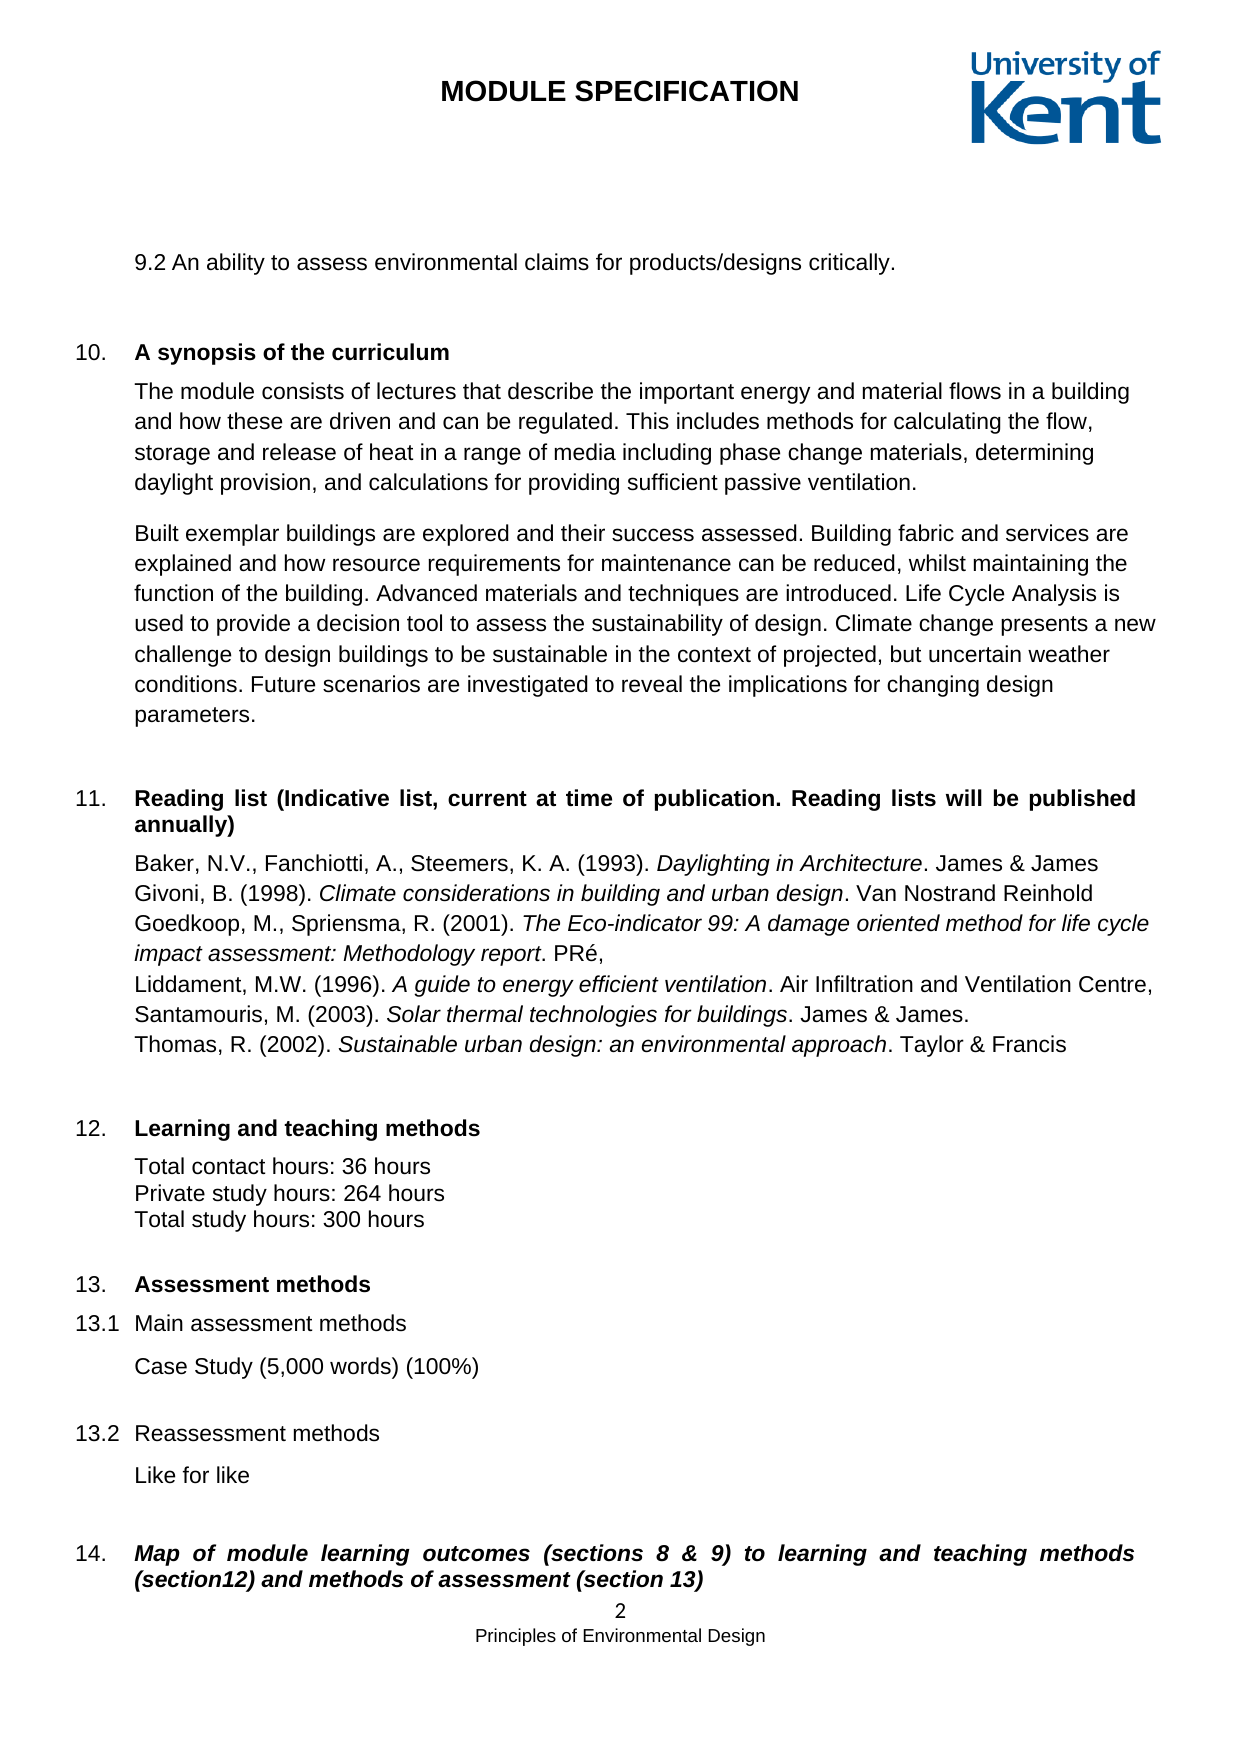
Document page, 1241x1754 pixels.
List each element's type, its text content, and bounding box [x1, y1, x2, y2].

list A synopsis of the curriculum [75, 339, 1138, 366]
text Case Study (5,000 words) (100%) [134, 1353, 1138, 1407]
text The module consists of lectures that describe the important energy and material flows in a building and how these are driven and can be regulated. This includes methods for calculating the flow, storage and release of heat in a range of media including phase change materials, determining daylight provision, and calculations for providing sufficient passive ventilation. [134, 378, 1165, 495]
text Baker, N.V., Fanchiotti, A., Steemers, K. A. (1993). Daylighting in Architecture. James & James Givoni, B. (1998). Climate considerations in building and urban design. Van Nostrand Reinhold Goedkoop, M., Spriensma, R. (2001). The Eco-indicator 99: A damage oriented method for life cycle impact assessment: Methodology report. PRé, Liddament, M.W. (1996). A guide to energy efficient ventilation. Air Infiltration and Ventilation Centre, Santamouris, M. (2003). Solar thermal technologies for buildings. James & James. Thomas, R. (2002). Sustainable urban design: an environmental approach. Taylor & Francis [134, 850, 1165, 1089]
picture [970, 48, 1163, 145]
text Private study hours: 264 hours [134, 1180, 1138, 1206]
text Total contact hours: 36 hours [134, 1153, 1138, 1180]
list Map of module learning outcomes (sections 8 & 9) to learning and teaching methods (section12) and methods of assessment (section 13) [75, 1540, 1138, 1593]
text Like for like [134, 1462, 1138, 1489]
list Main assessment methods [75, 1310, 1165, 1336]
list An ability to assess environmental claims for products/designs critically. [134, 249, 1165, 276]
text 13.2 Reassessment methods [75, 1420, 1165, 1446]
list Assessment methods [75, 1271, 1138, 1298]
text Total study hours: 300 hours [134, 1206, 1138, 1232]
list Learning and teaching methods [75, 1114, 1138, 1141]
text Built exemplar buildings are explored and their success assessed. Building fabric and services are explained and how resource requirements for maintenance can be reduced, whilst maintaining the function of the building. Advanced materials and techniques are introduced. Life Cycle Analysis is used to provide a decision tool to assess the sustainability of design. Climate change presents a new challenge to design buildings to be sustainable in the context of projected, but uncertain weather conditions. Future scenarios are investigated to reveal the implications for changing design parameters. [134, 520, 1165, 759]
list Reading list (Indicative list, current at time of publication. Reading lists will be published annually) [75, 784, 1138, 837]
